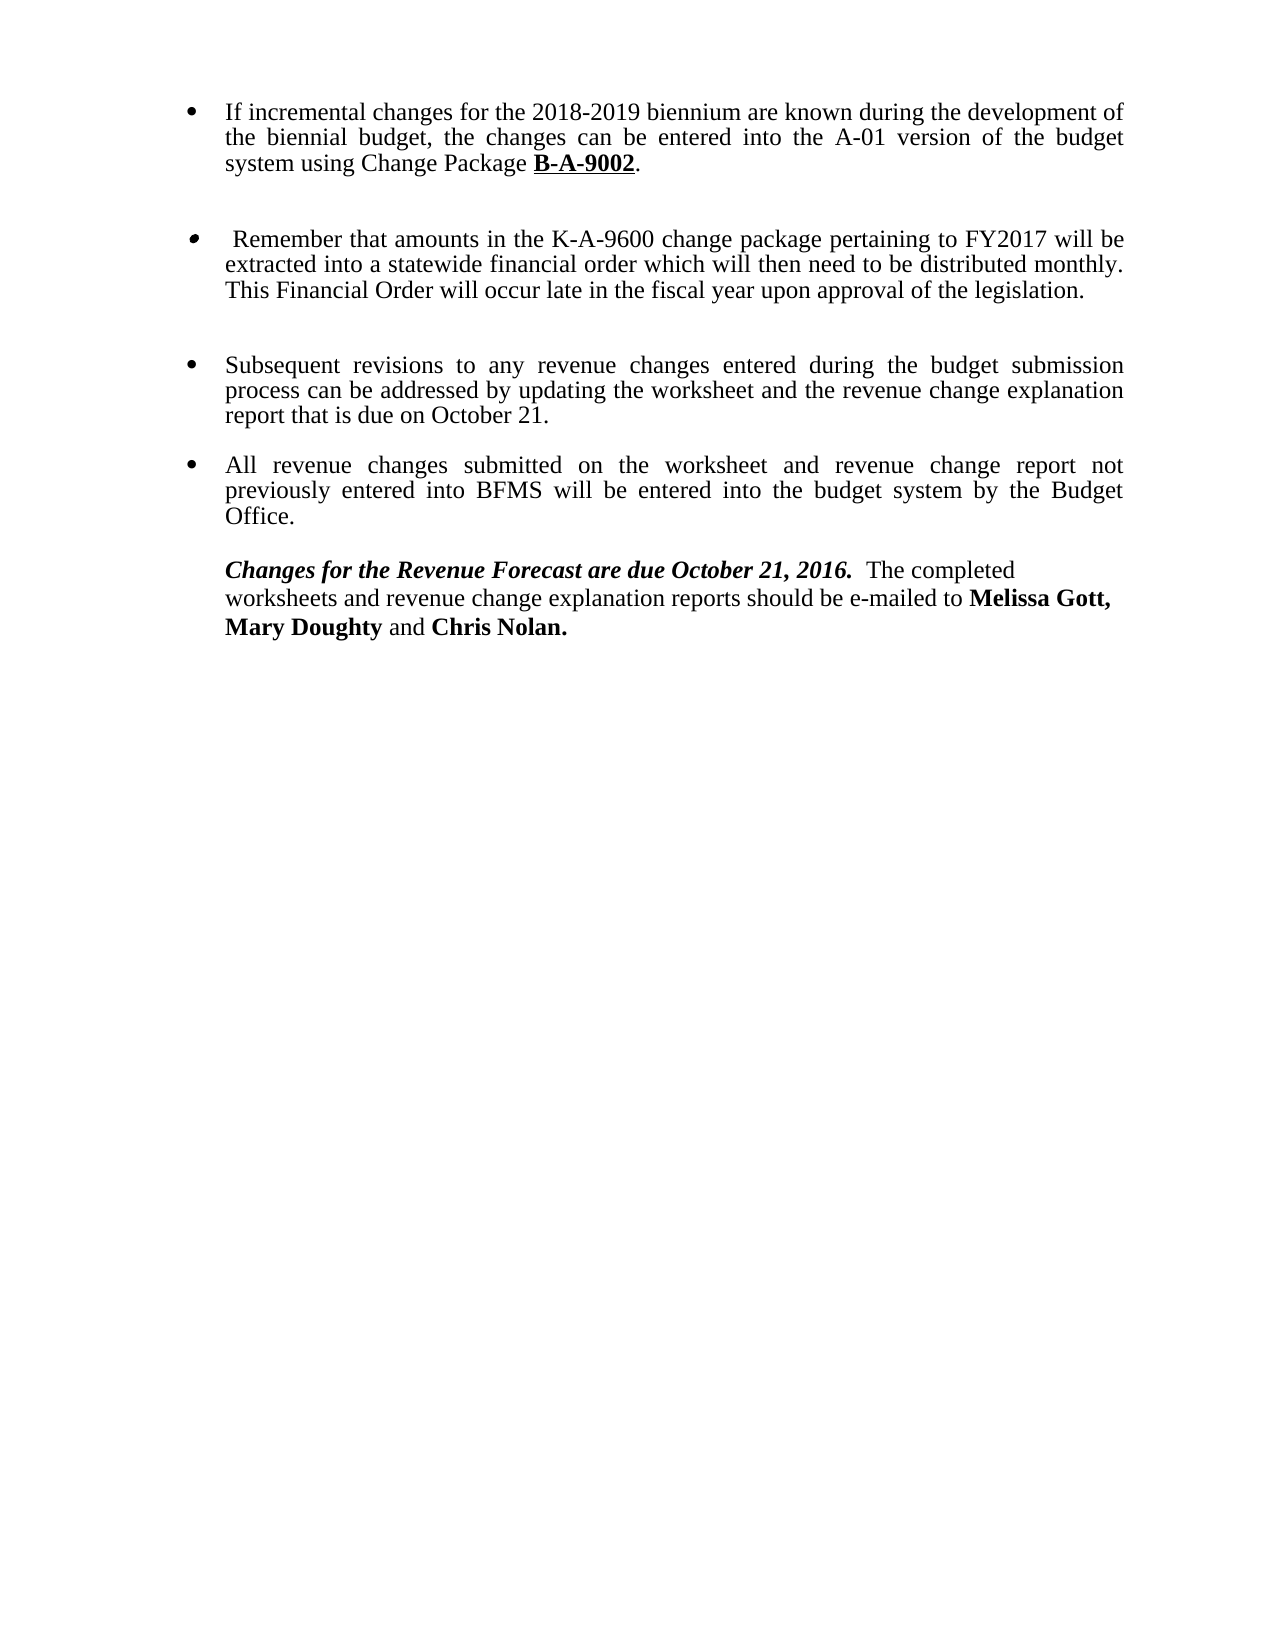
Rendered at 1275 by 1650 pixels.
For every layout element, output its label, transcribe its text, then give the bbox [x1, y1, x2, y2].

text Changes for the Revenue Forecast are due October 21, 2016. The completed worksheets and revenue change explanation reports should be e-mailed to Melissa Gott, Mary Doughty and Chris Nolan. [225, 555, 1125, 641]
list Remember that amounts in the K-A-9600 change package pertaining to FY2017 will be extracted into a statewide financial order which will then need to be distributed monthly. This Financial Order will occur late in the fiscal year upon approval of the legislation. [187, 227, 1125, 303]
list Subsequent revisions to any revenue changes entered during the budget submission process can be addressed by updating the worksheet and the revenue change explanation report that is due on October 21. [187, 353, 1125, 429]
list If incremental changes for the 2018-2019 biennium are known during the development of the biennial budget, the changes can be entered into the A-01 version of the budget system using Change Package B-A-9002. [187, 100, 1125, 176]
list All revenue changes submitted on the worksheet and revenue change report not previously entered into BFMS will be entered into the budget system by the Budget Office. [187, 453, 1125, 529]
